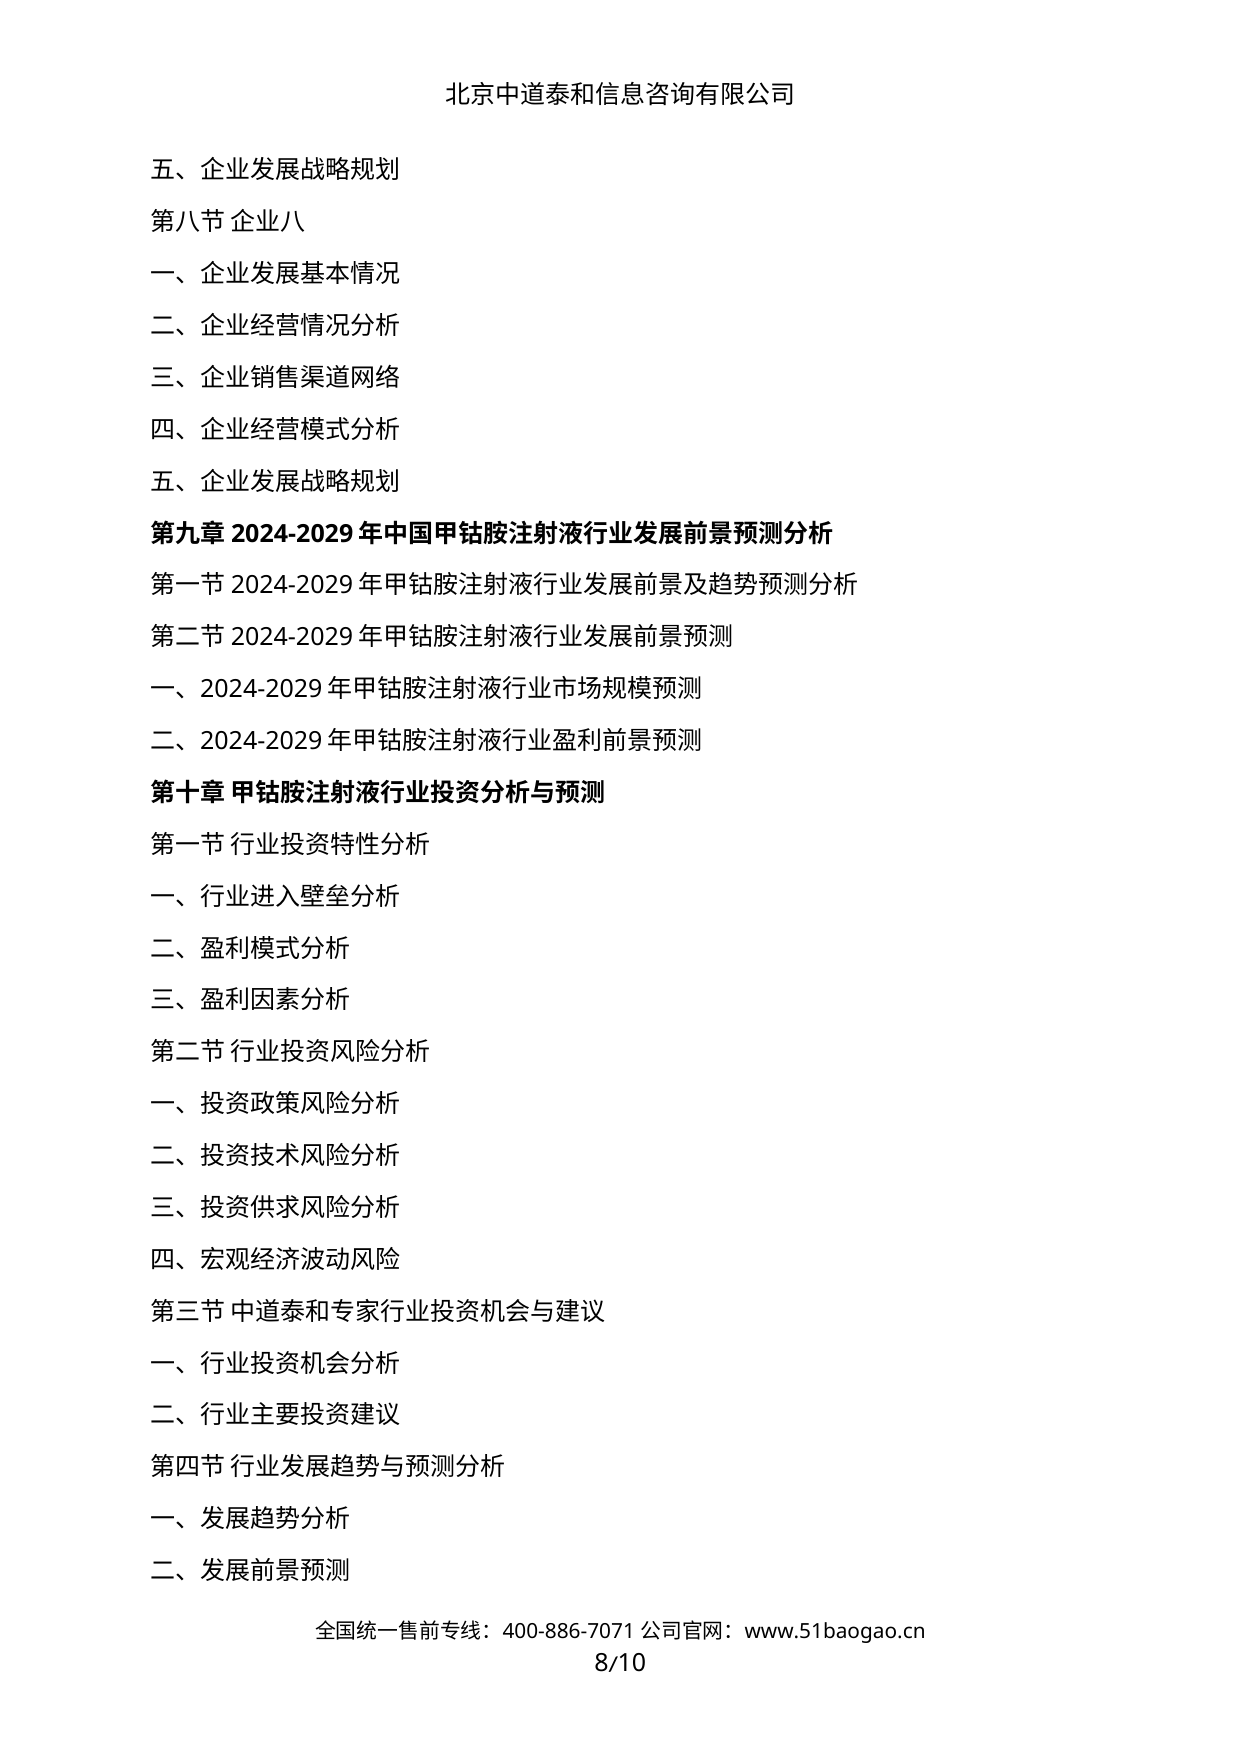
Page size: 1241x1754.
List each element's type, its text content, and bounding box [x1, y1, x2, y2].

text 第一节 行业投资特性分析 [150, 824, 1090, 861]
text 第四节 行业发展趋势与预测分析 [150, 1447, 1090, 1483]
text 三、投资供求风险分析 [150, 1187, 1090, 1224]
text 二、发展前景预测 [150, 1551, 1090, 1587]
text 四、宏观经济波动风险 [150, 1239, 1090, 1276]
text 二、2024-2029年甲钴胺注射液行业盈利前景预测 [150, 721, 1090, 757]
text 第一节 2024-2029年甲钴胺注射液行业发展前景及趋势预测分析 [150, 565, 1090, 601]
text 第二节 行业投资风险分析 [150, 1032, 1090, 1068]
text 一、投资政策风险分析 [150, 1084, 1090, 1120]
text 一、行业进入壁垒分析 [150, 876, 1090, 912]
text 三、企业销售渠道网络 [150, 357, 1090, 394]
text 二、行业主要投资建议 [150, 1395, 1090, 1431]
text 三、盈利因素分析 [150, 980, 1090, 1016]
text 五、企业发展战略规划 [150, 150, 1090, 186]
text 一、2024-2029年甲钴胺注射液行业市场规模预测 [150, 669, 1090, 705]
text 一、行业投资机会分析 [150, 1343, 1090, 1379]
text 四、企业经营模式分析 [150, 409, 1090, 446]
text 第十章 甲钴胺注射液行业投资分析与预测 [150, 772, 1090, 809]
text 二、投资技术风险分析 [150, 1136, 1090, 1172]
text 第八节 企业八 [150, 202, 1090, 238]
text 二、盈利模式分析 [150, 928, 1090, 964]
text 第二节 2024-2029年甲钴胺注射液行业发展前景预测 [150, 617, 1090, 653]
text 一、企业发展基本情况 [150, 254, 1090, 290]
text 五、企业发展战略规划 [150, 461, 1090, 497]
text 二、企业经营情况分析 [150, 306, 1090, 342]
text 第九章 2024-2029年中国甲钴胺注射液行业发展前景预测分析 [150, 513, 1090, 549]
text 第三节 中道泰和专家行业投资机会与建议 [150, 1291, 1090, 1327]
text 一、发展趋势分析 [150, 1499, 1090, 1535]
